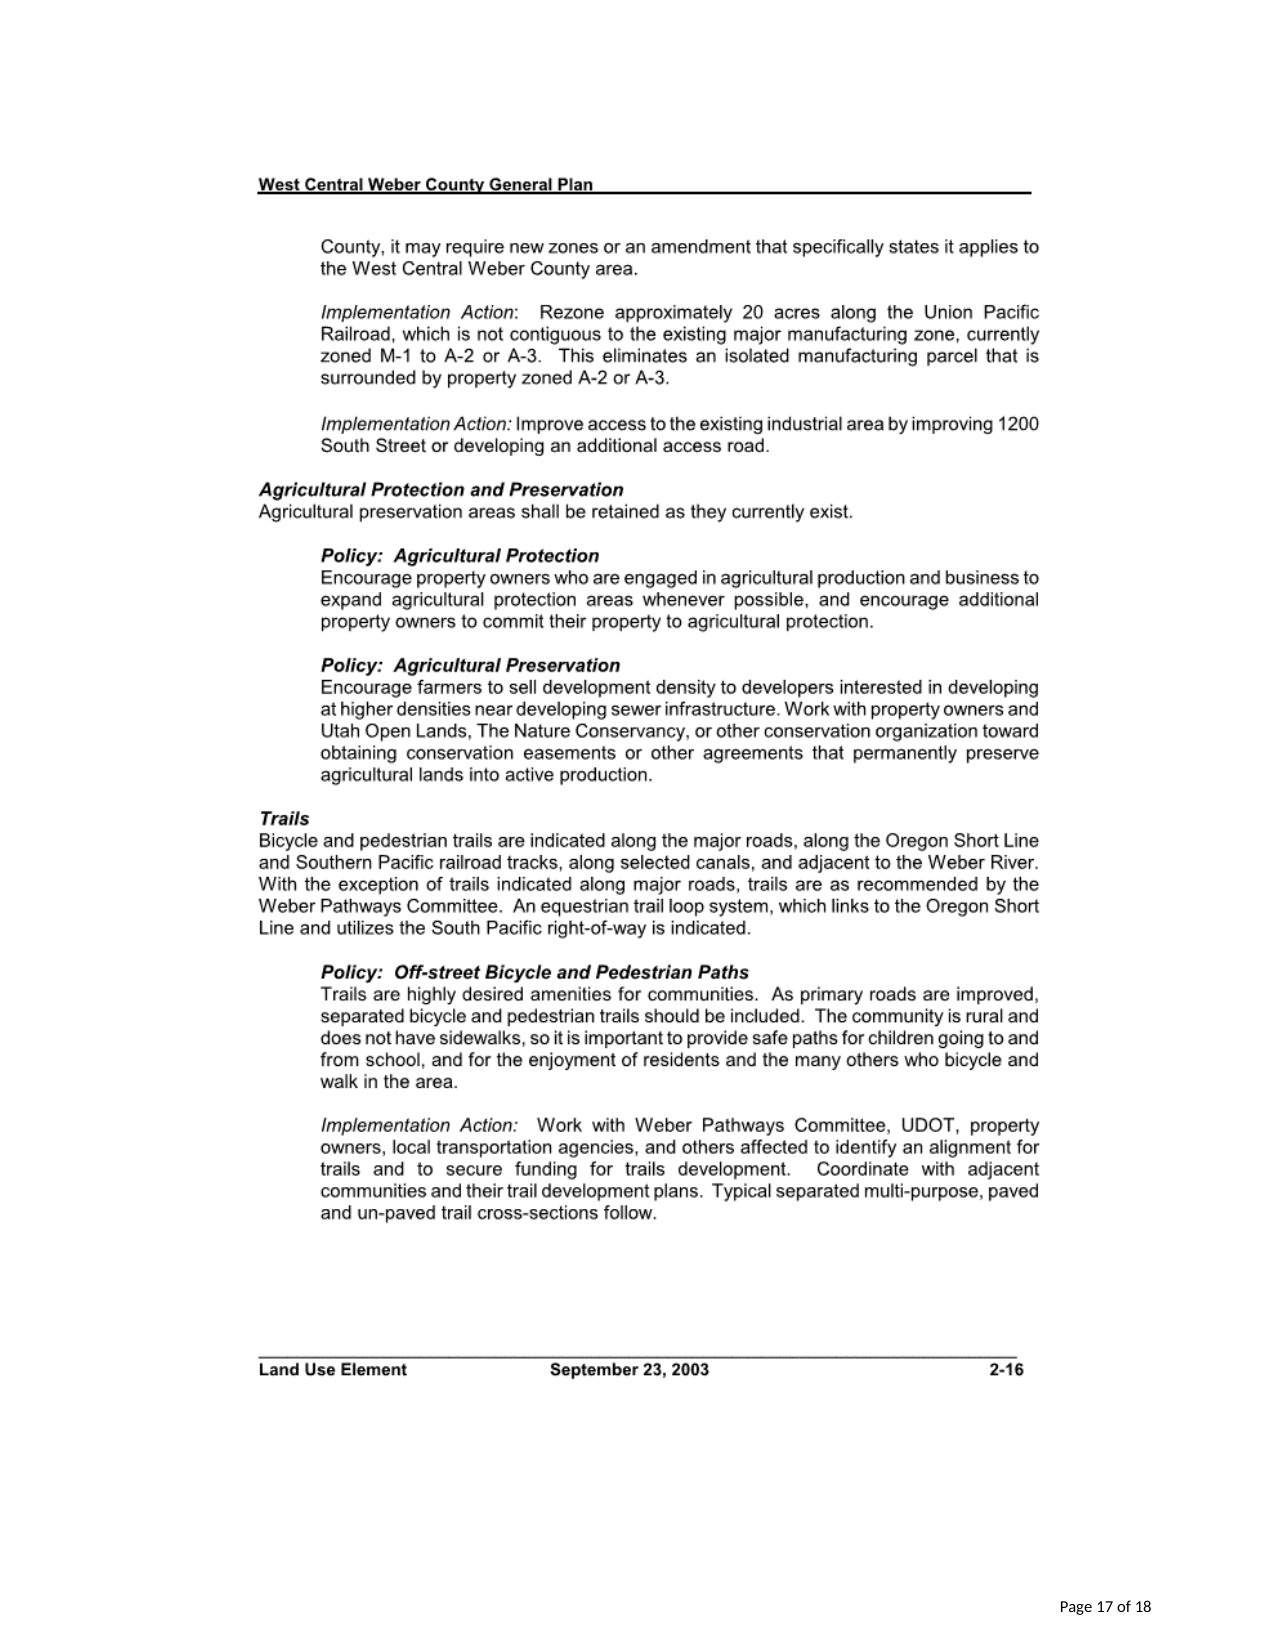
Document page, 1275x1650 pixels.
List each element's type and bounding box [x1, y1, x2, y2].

picture [112, 112, 1163, 1472]
